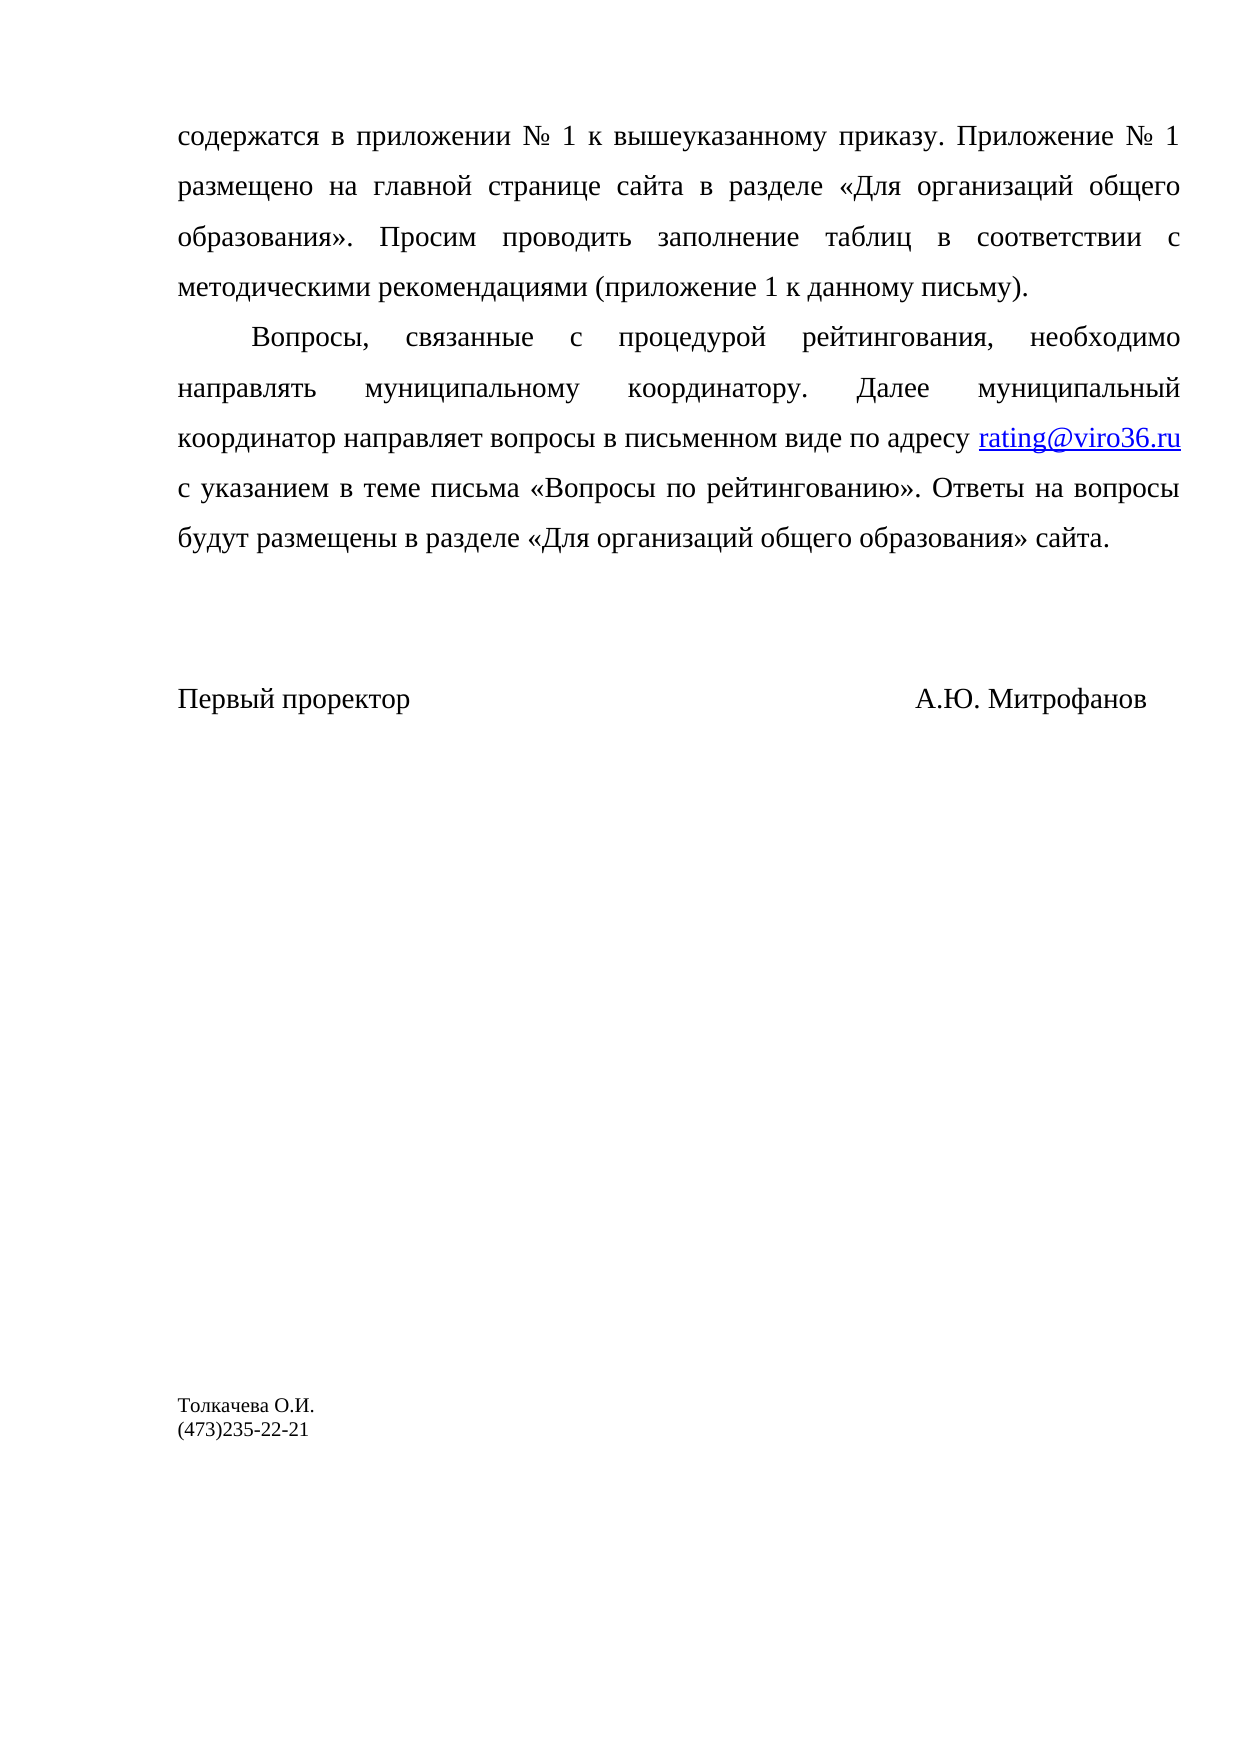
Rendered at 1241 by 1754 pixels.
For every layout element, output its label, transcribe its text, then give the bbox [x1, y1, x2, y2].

text Вопросы, связанные с процедурой рейтингования, необходимо направлять муниципальному координатору. Далее муниципальный координатор направляет вопросы в письменном виде по адресу rating@viro36.ru с указанием в теме письма «Вопросы по рейтингованию». Ответы на вопросы будут размещены в разделе «Для организаций общего образования» сайта. [177, 319, 1181, 554]
text Толкачева О.И. [177, 1393, 1181, 1417]
text (473)235-22-21 [177, 1417, 1181, 1441]
text Первый проректор А.Ю. Митрофанов [177, 681, 1181, 714]
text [177, 118, 1181, 303]
